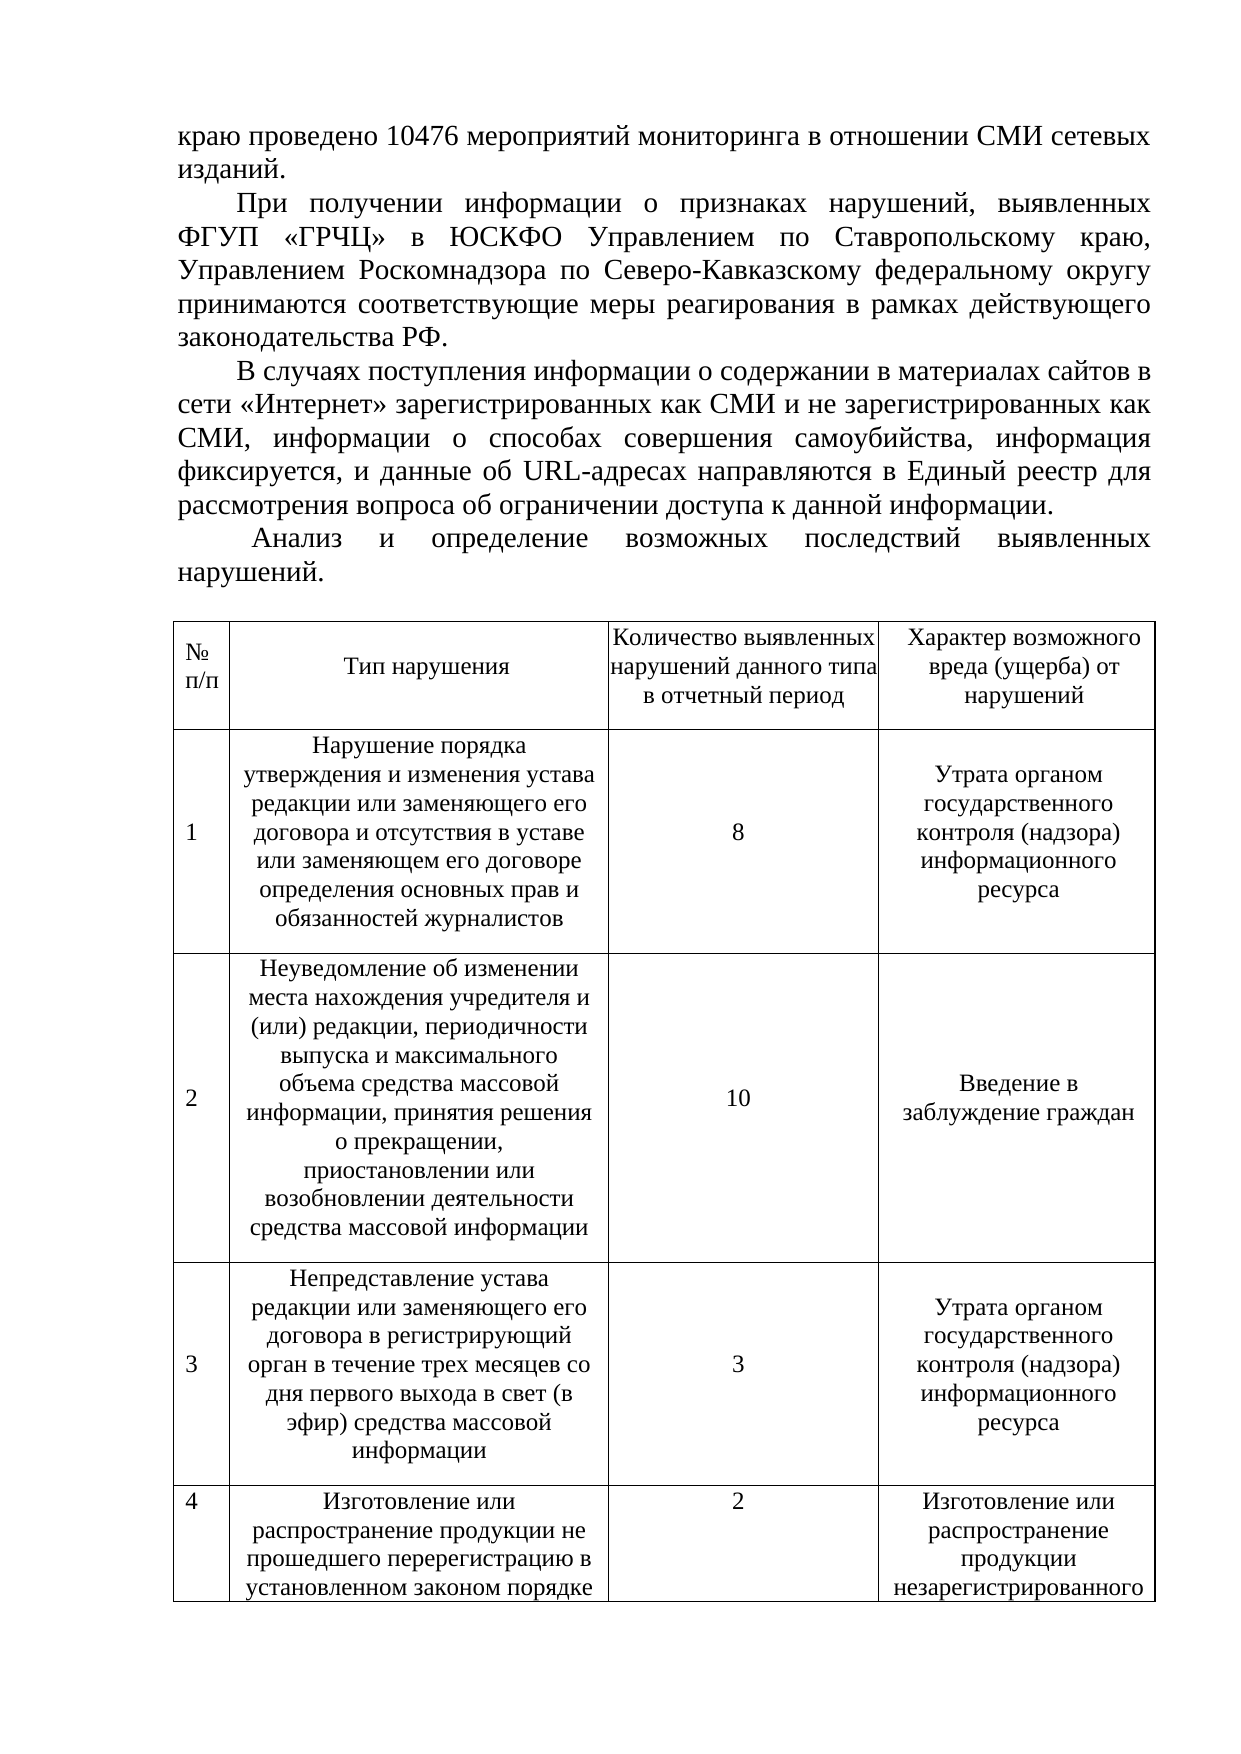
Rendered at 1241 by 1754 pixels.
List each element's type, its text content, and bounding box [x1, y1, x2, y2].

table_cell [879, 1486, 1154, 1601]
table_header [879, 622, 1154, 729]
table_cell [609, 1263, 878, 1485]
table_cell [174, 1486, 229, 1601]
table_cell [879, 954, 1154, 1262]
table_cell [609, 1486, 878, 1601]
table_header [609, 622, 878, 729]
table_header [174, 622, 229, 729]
text В случаях поступления информации о содержании в материалах сайтов в сети «Интернет» зарегистрированных как СМИ и не зарегистрированных как СМИ, информации о способах совершения самоубийства, информация фиксируется, и данные об URL-адресах направляются в Единый реестр для рассмотрения вопроса об ограничении доступа к данной информации. [177, 353, 1152, 521]
text Анализ и определение возможных последствий выявленных нарушений. [177, 521, 1152, 588]
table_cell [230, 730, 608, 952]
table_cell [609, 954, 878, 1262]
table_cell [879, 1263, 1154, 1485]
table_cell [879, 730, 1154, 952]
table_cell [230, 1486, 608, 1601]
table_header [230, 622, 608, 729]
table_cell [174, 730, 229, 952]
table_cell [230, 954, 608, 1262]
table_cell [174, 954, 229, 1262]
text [177, 118, 1152, 185]
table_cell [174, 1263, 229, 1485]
text При получении информации о признаках нарушений, выявленных ФГУП «ГРЧЦ» в ЮСКФО Управлением по Ставропольскому краю, Управлением Роскомнадзора по Северо-Кавказскому федеральному округу принимаются соответствующие меры реагирования в рамках действующего законодательства РФ. [177, 185, 1152, 353]
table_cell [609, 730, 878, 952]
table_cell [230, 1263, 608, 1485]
